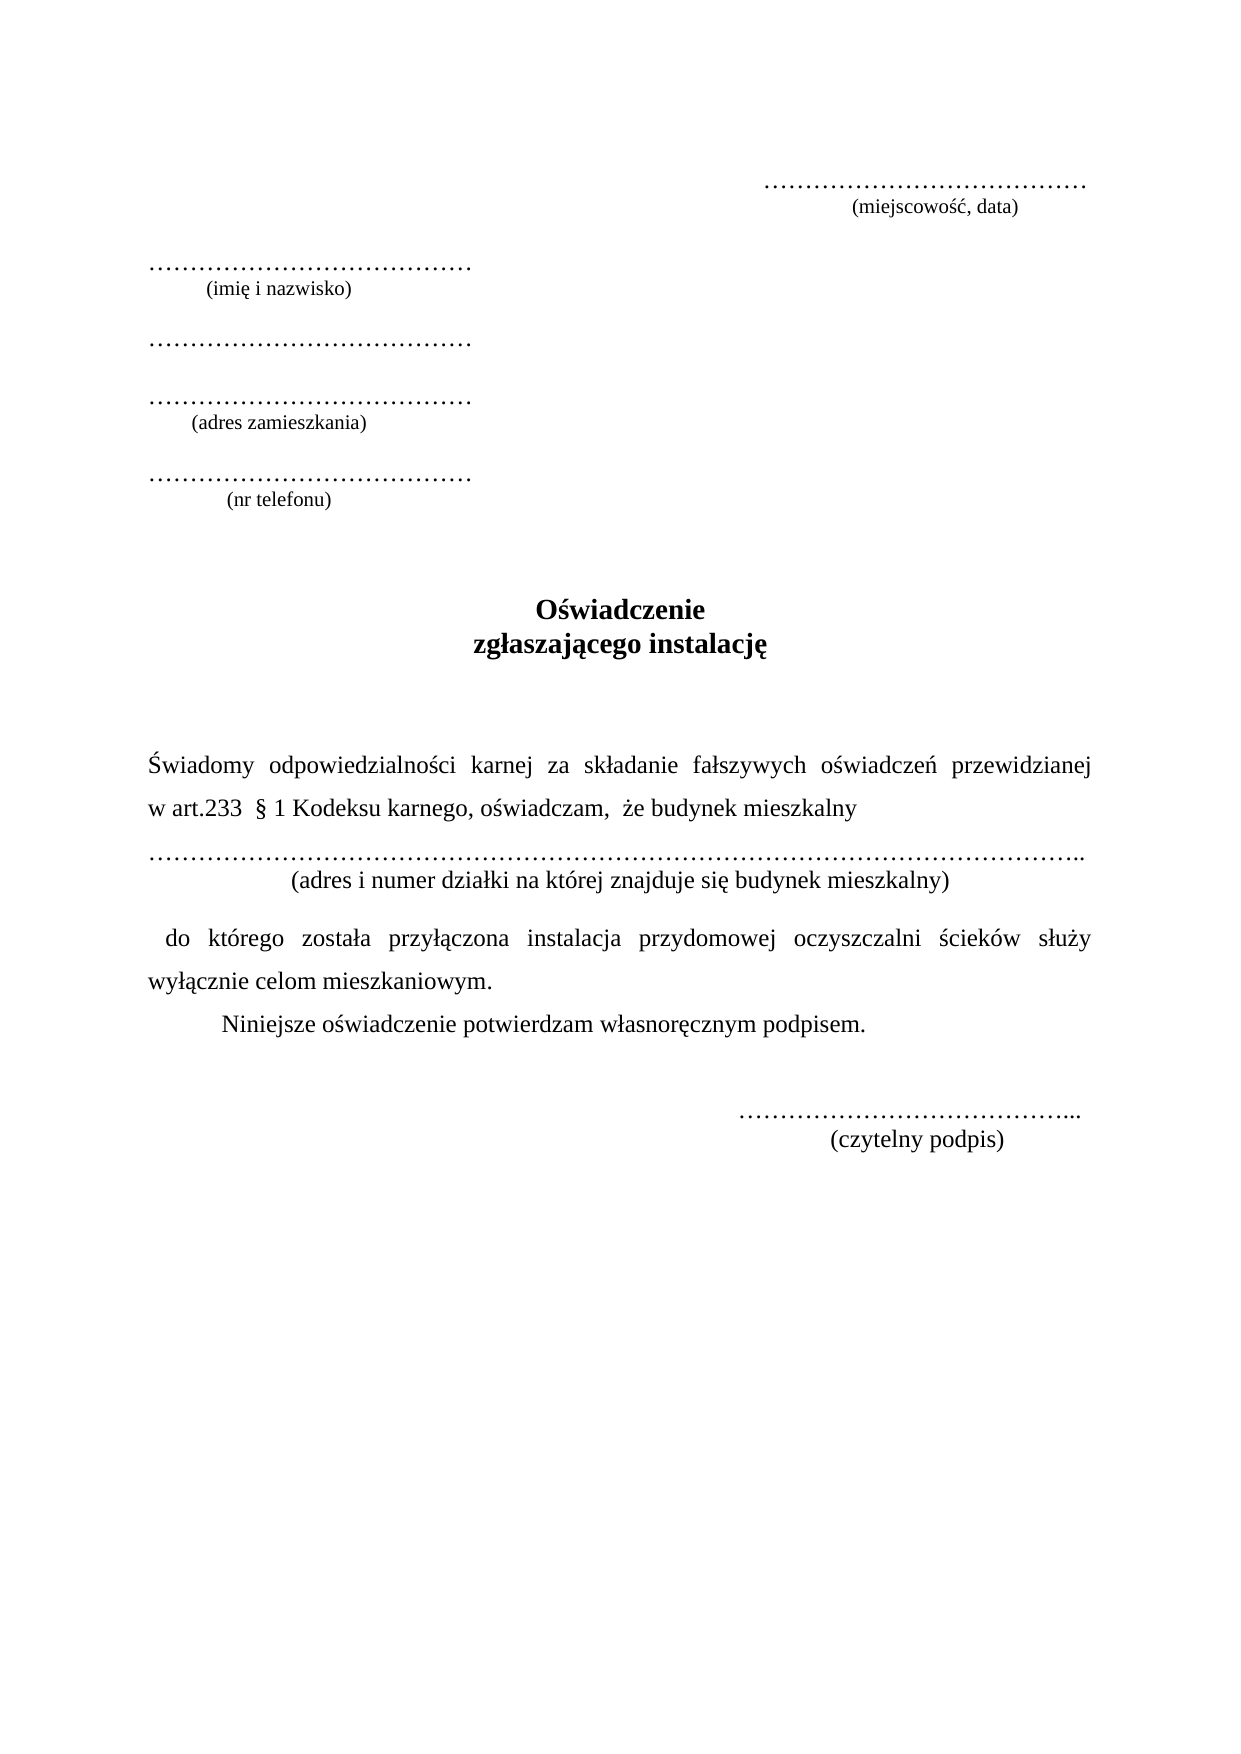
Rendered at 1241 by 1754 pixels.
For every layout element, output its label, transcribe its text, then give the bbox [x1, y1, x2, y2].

text zgłaszającego instalację [148, 626, 1092, 659]
text ………………………………………………………………………………………………….. [148, 837, 1092, 865]
text ………………………………… [148, 247, 1092, 275]
text ………………………………… [738, 165, 1092, 194]
text do którego została przyłączona instalacja przydomowej oczyszczalni ścieków służy wyłącznie celom mieszkaniowym. [148, 923, 1092, 995]
text (czytelny podpis) [148, 1124, 1092, 1153]
text (imię i nazwisko) [148, 275, 1092, 299]
text Oświadczenie [148, 592, 1092, 626]
text (nr telefonu) [148, 487, 1092, 511]
text (miejscowość, data) [148, 194, 1092, 218]
text ………………………………… [148, 381, 1092, 410]
text ………………………………… [148, 458, 1092, 487]
text (adres i numer działki na której znajduje się budynek mieszkalny) [148, 865, 1092, 894]
text …………………………………... [148, 1095, 1092, 1124]
text ………………………………… [148, 323, 1092, 352]
text Niniejsze oświadczenie potwierdzam własnoręcznym podpisem. [148, 1009, 1092, 1038]
text (adres zamieszkania) [148, 410, 1092, 434]
text Świadomy odpowiedzialności karnej za składanie fałszywych oświadczeń przewidzianej w art.233 § 1 Kodeksu karnego, oświadczam, że budynek mieszkalny [148, 750, 1092, 822]
